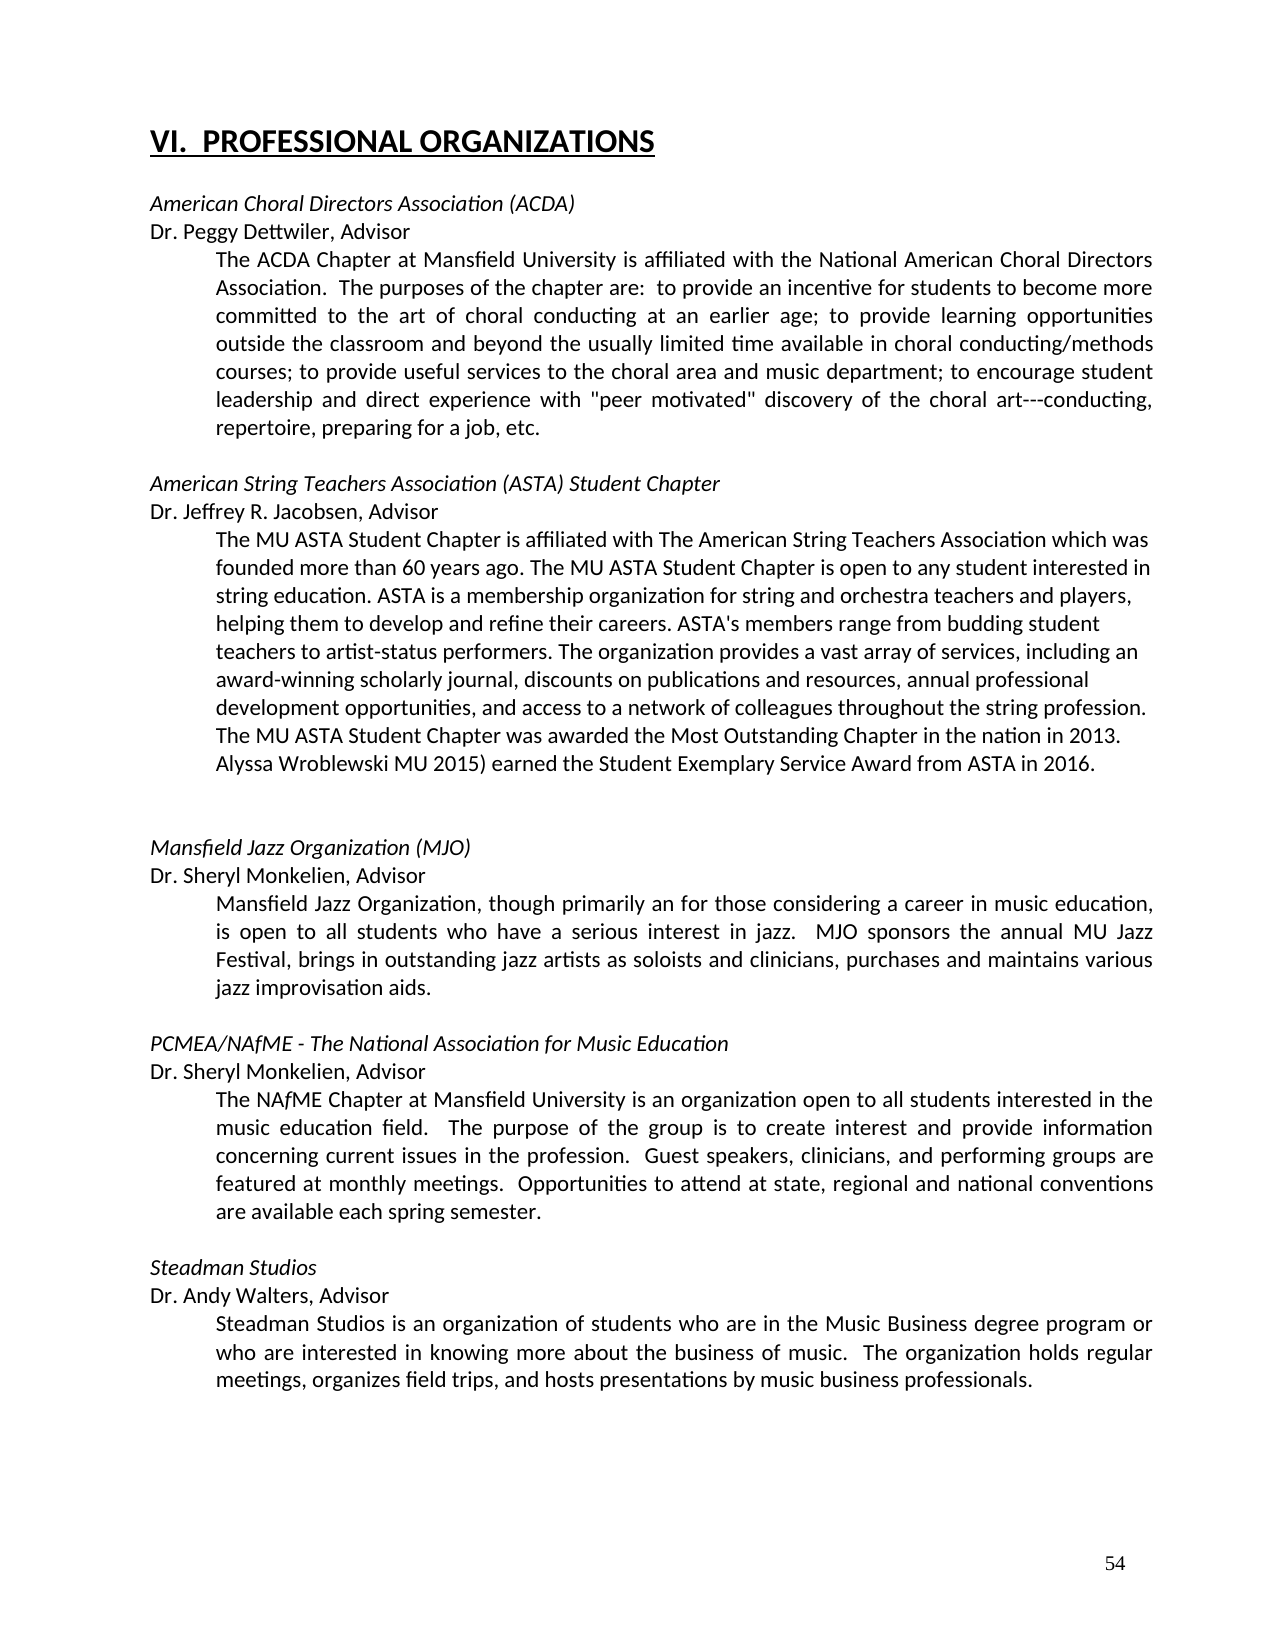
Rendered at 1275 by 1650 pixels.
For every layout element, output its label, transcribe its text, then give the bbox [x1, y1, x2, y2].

text PCMEA/NAfME - The National Association for Music Education [150, 1029, 1155, 1057]
text Dr. Sheryl Monkelien, Advisor [150, 861, 1155, 889]
text Steadman Studios [150, 1253, 1155, 1282]
text American String Teachers Association (ASTA) Student Chapter Dr. Jeffrey R. Jacobsen, Advisor [150, 469, 1155, 525]
text American Choral Directors Association (ACDA) [150, 189, 1155, 217]
text Dr. Peggy Dettwiler, Advisor [150, 217, 1155, 245]
text The MU ASTA Student Chapter is affiliated with The American String Teachers Association which was founded more than 60 years ago. The MU ASTA Student Chapter is open to any student interested in string education. ASTA is a membership organization for string and orchestra teachers and players, helping them to develop and refine their careers. ASTA's members range from budding student teachers to artist-status performers. The organization provides a vast array of services, including an award-winning scholarly journal, discounts on publications and resources, annual professional development opportunities, and access to a network of colleagues throughout the string profession. The MU ASTA Student Chapter was awarded the Most Outstanding Chapter in the nation in 2013. Alyssa Wroblewski MU 2015) earned the Student Exemplary Service Award from ASTA in 2016. [216, 525, 1155, 777]
text Dr. Sheryl Monkelien, Advisor [150, 1057, 1155, 1085]
text The NAfME Chapter at Mansfield University is an organization open to all students interested in the music education field. The purpose of the group is to create interest and provide information concerning current issues in the profession. Guest speakers, clinicians, and performing groups are featured at monthly meetings. Opportunities to attend at state, regional and national conventions are available each spring semester. [216, 1085, 1155, 1226]
text Steadman Studios is an organization of students who are in the Music Business degree program or who are interested in knowing more about the business of music. The organization holds regular meetings, organizes field trips, and hosts presentations by music business professionals. [216, 1309, 1155, 1394]
text Mansfield Jazz Organization (MJO) [150, 833, 1155, 861]
text The ACDA Chapter at Mansfield University is affiliated with the National American Choral Directors Association. The purposes of the chapter are: to provide an incentive for students to become more committed to the art of choral conducting at an earlier age; to provide learning opportunities outside the classroom and beyond the usually limited time available in choral conducting/methods courses; to provide useful services to the choral area and music department; to encourage student leadership and direct experience with "peer motivated" discovery of the choral art---conducting, repertoire, preparing for a job, etc. [216, 245, 1155, 441]
text VI. PROFESSIONAL ORGANIZATIONS [150, 120, 1155, 161]
text Mansfield Jazz Organization, though primarily an for those considering a career in music education, is open to all students who have a serious interest in jazz. MJO sponsors the annual MU Jazz Festival, brings in outstanding jazz artists as soloists and clinicians, purchases and maintains various jazz improvisation aids. [216, 889, 1155, 1001]
text Dr. Andy Walters, Advisor [150, 1282, 1155, 1309]
